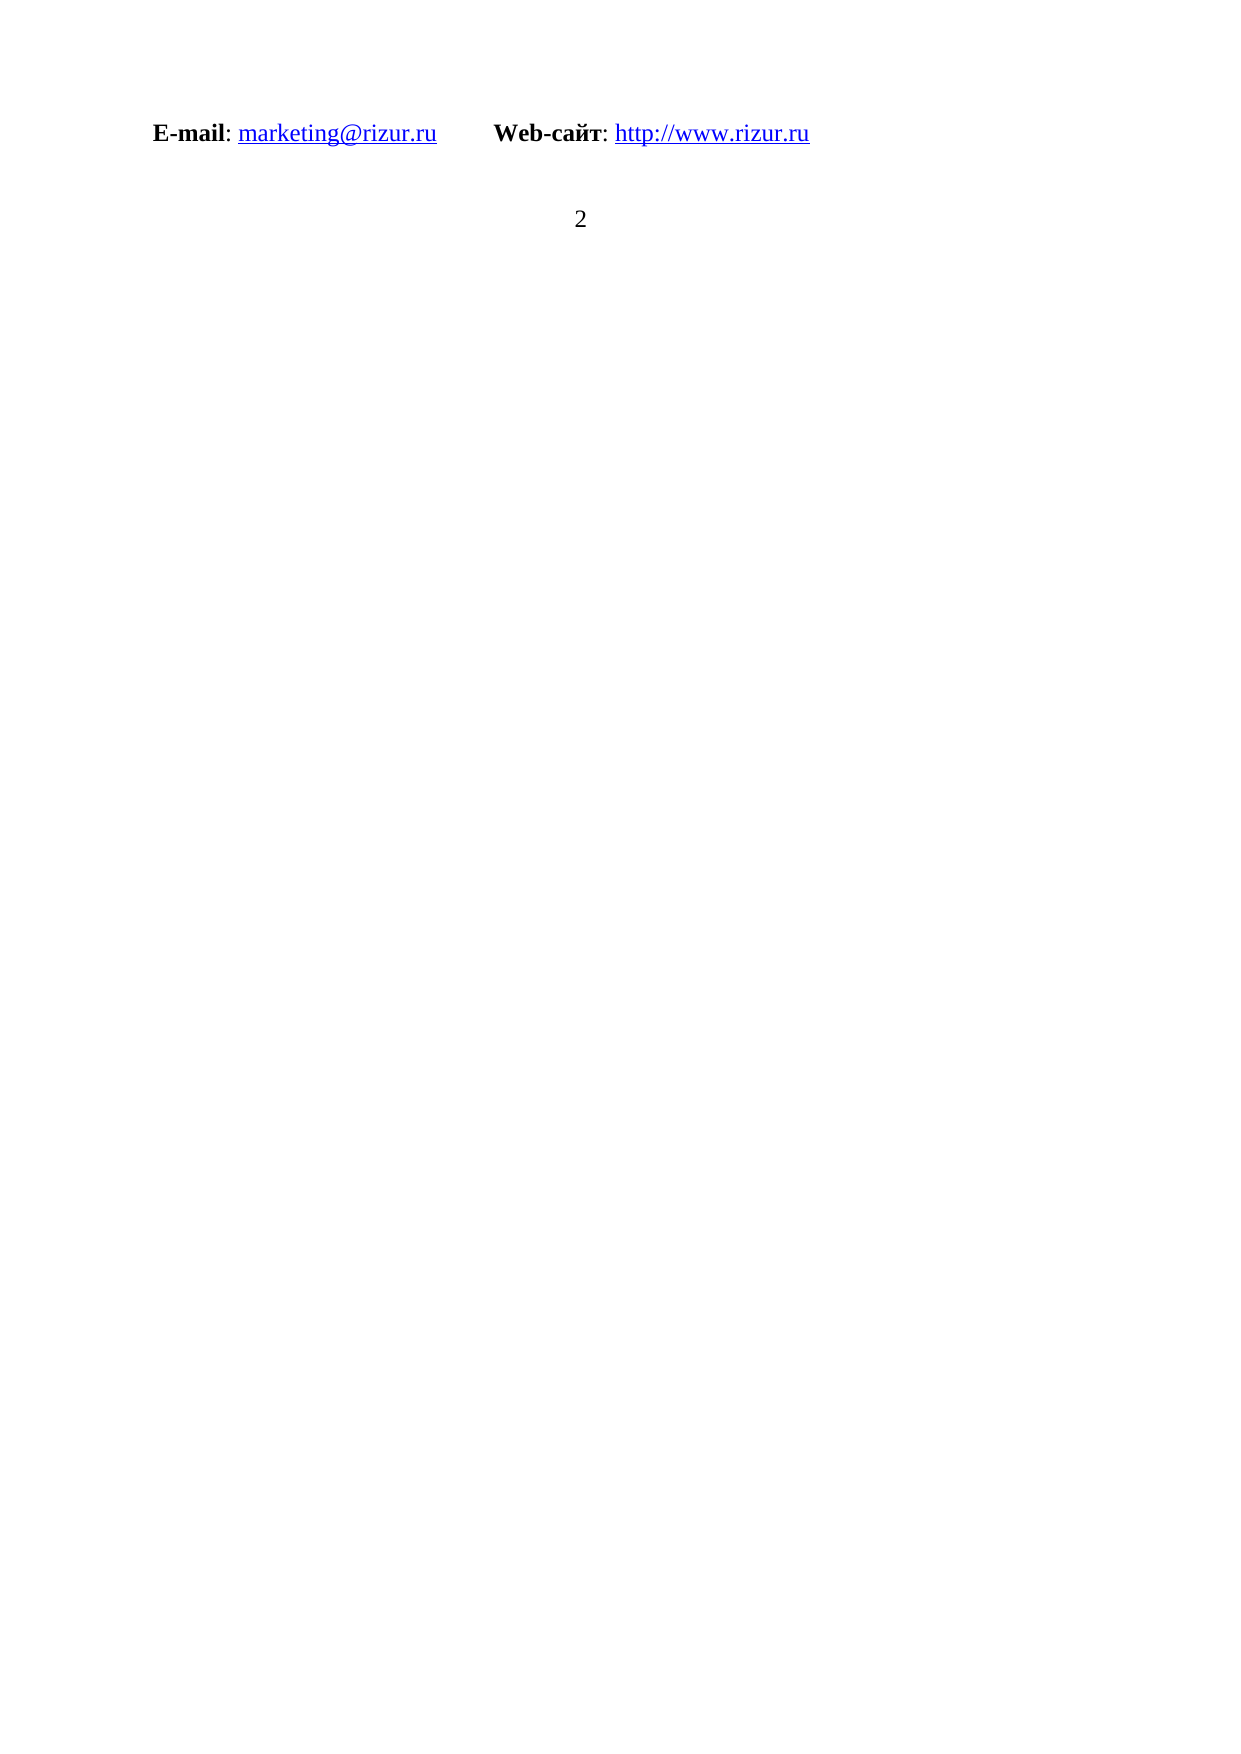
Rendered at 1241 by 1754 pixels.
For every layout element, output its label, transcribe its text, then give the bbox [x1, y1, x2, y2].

text 2 [118, 204, 1117, 233]
text E-mail: marketing@rizur.ru Web-сайт: http://www.rizur.ru [59, 118, 1117, 147]
